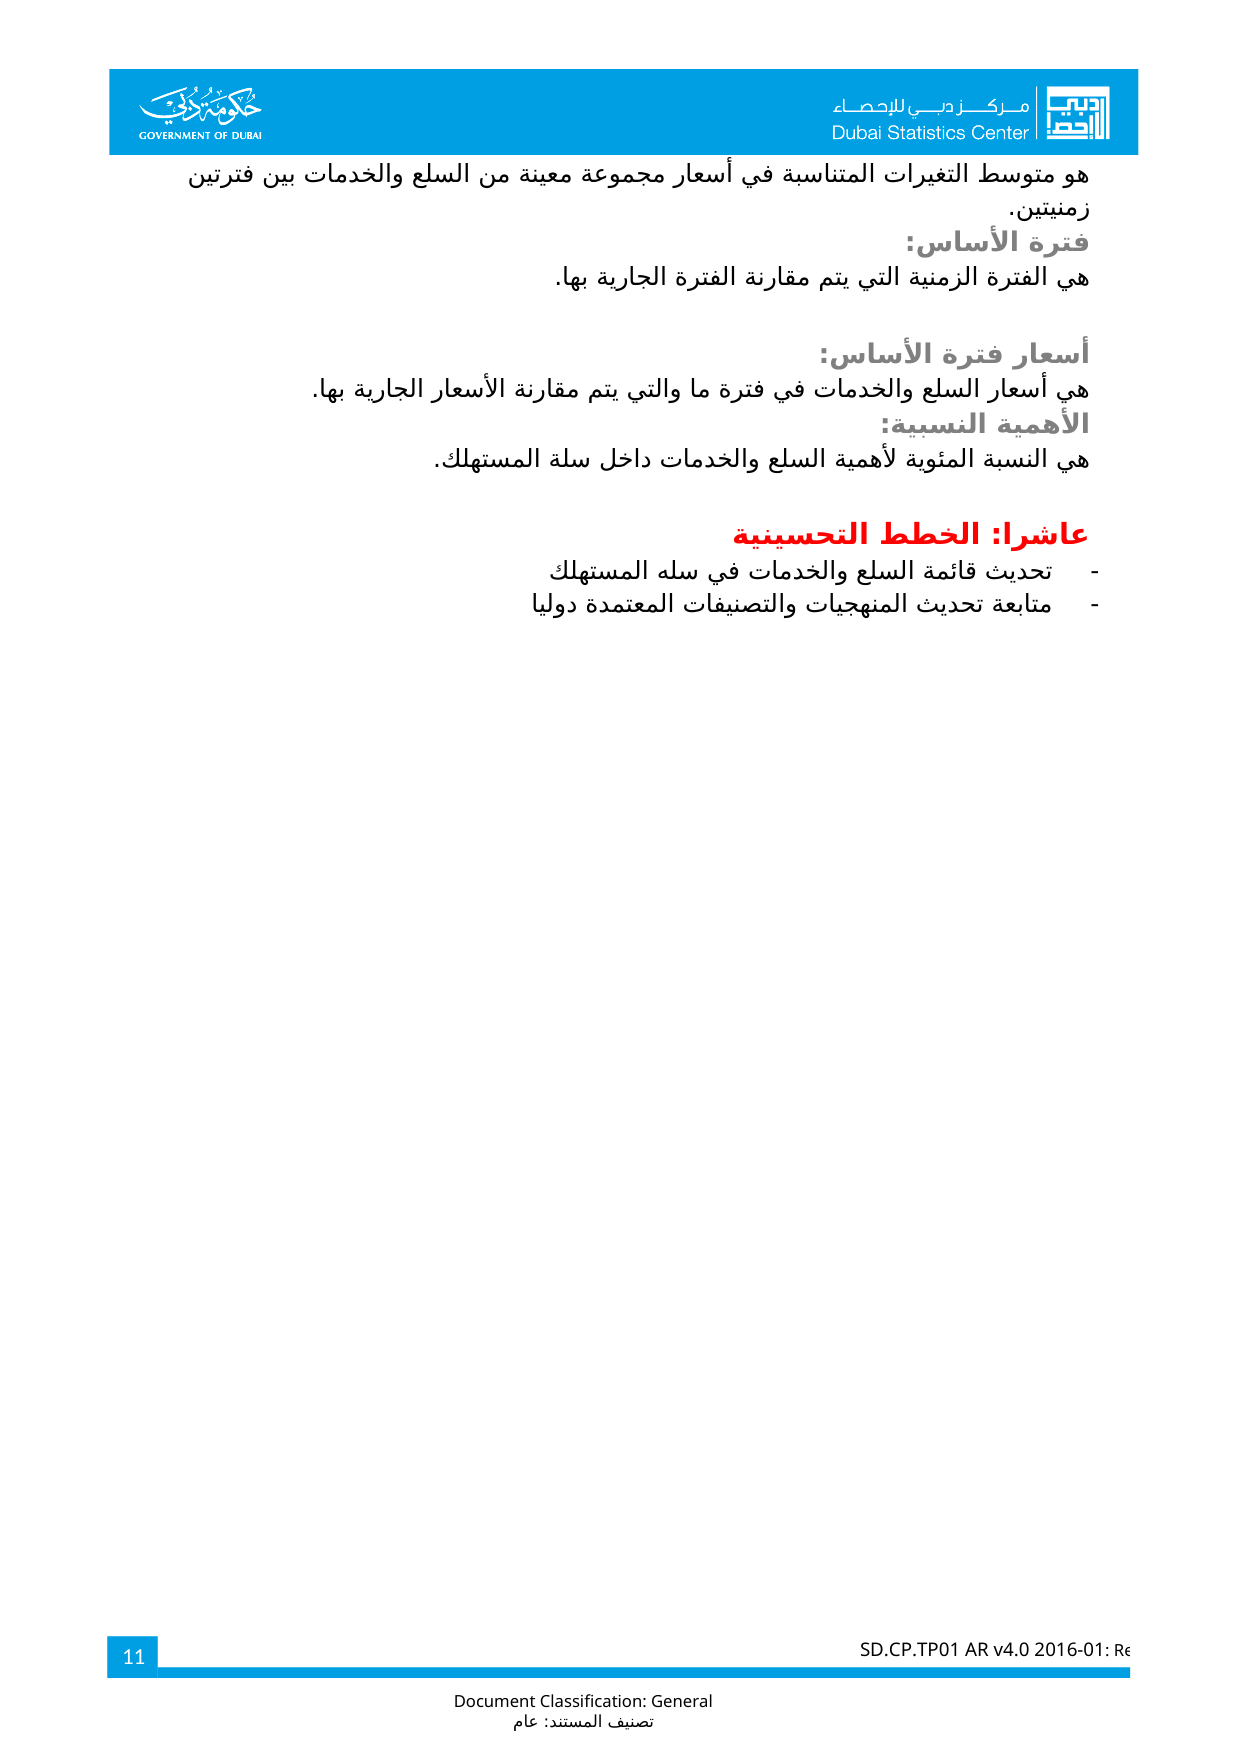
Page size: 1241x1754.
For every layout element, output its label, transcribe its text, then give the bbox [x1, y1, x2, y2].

text الأهمية النسبية: [150, 408, 1090, 440]
text هي أسعار السلع والخدمات في فترة ما والتي يتم مقارنة الأسعار الجارية بها. [150, 374, 1090, 404]
picture [1090, 99, 1098, 110]
picture [231, 99, 240, 110]
picture [1053, 123, 1087, 133]
list متابعة تحديث المنهجيات والتصنيفات المعتمدة دوليا [150, 589, 1090, 619]
text عاشرا: الخطط التحسينية [150, 517, 1090, 551]
text هي النسبة المئوية لأهمية السلع والخدمات داخل سلة المستهلك. [150, 444, 1090, 473]
text هو متوسط التغيرات المتناسبة في أسعار مجموعة معينة من السلع والخدمات بين فترتين زمنيتين. [150, 159, 1090, 222]
text أسعار فترة الأساس: [150, 338, 1090, 370]
list تحديث قائمة السلع والخدمات في سله المستهلك [150, 556, 1090, 585]
picture [106, 1632, 1131, 1681]
text هي الفترة الزمنية التي يتم مقارنة الفترة الجارية بها. [150, 262, 1090, 292]
picture [1096, 99, 1103, 138]
picture [1048, 87, 1109, 138]
text فترة الأساس: [150, 226, 1090, 258]
